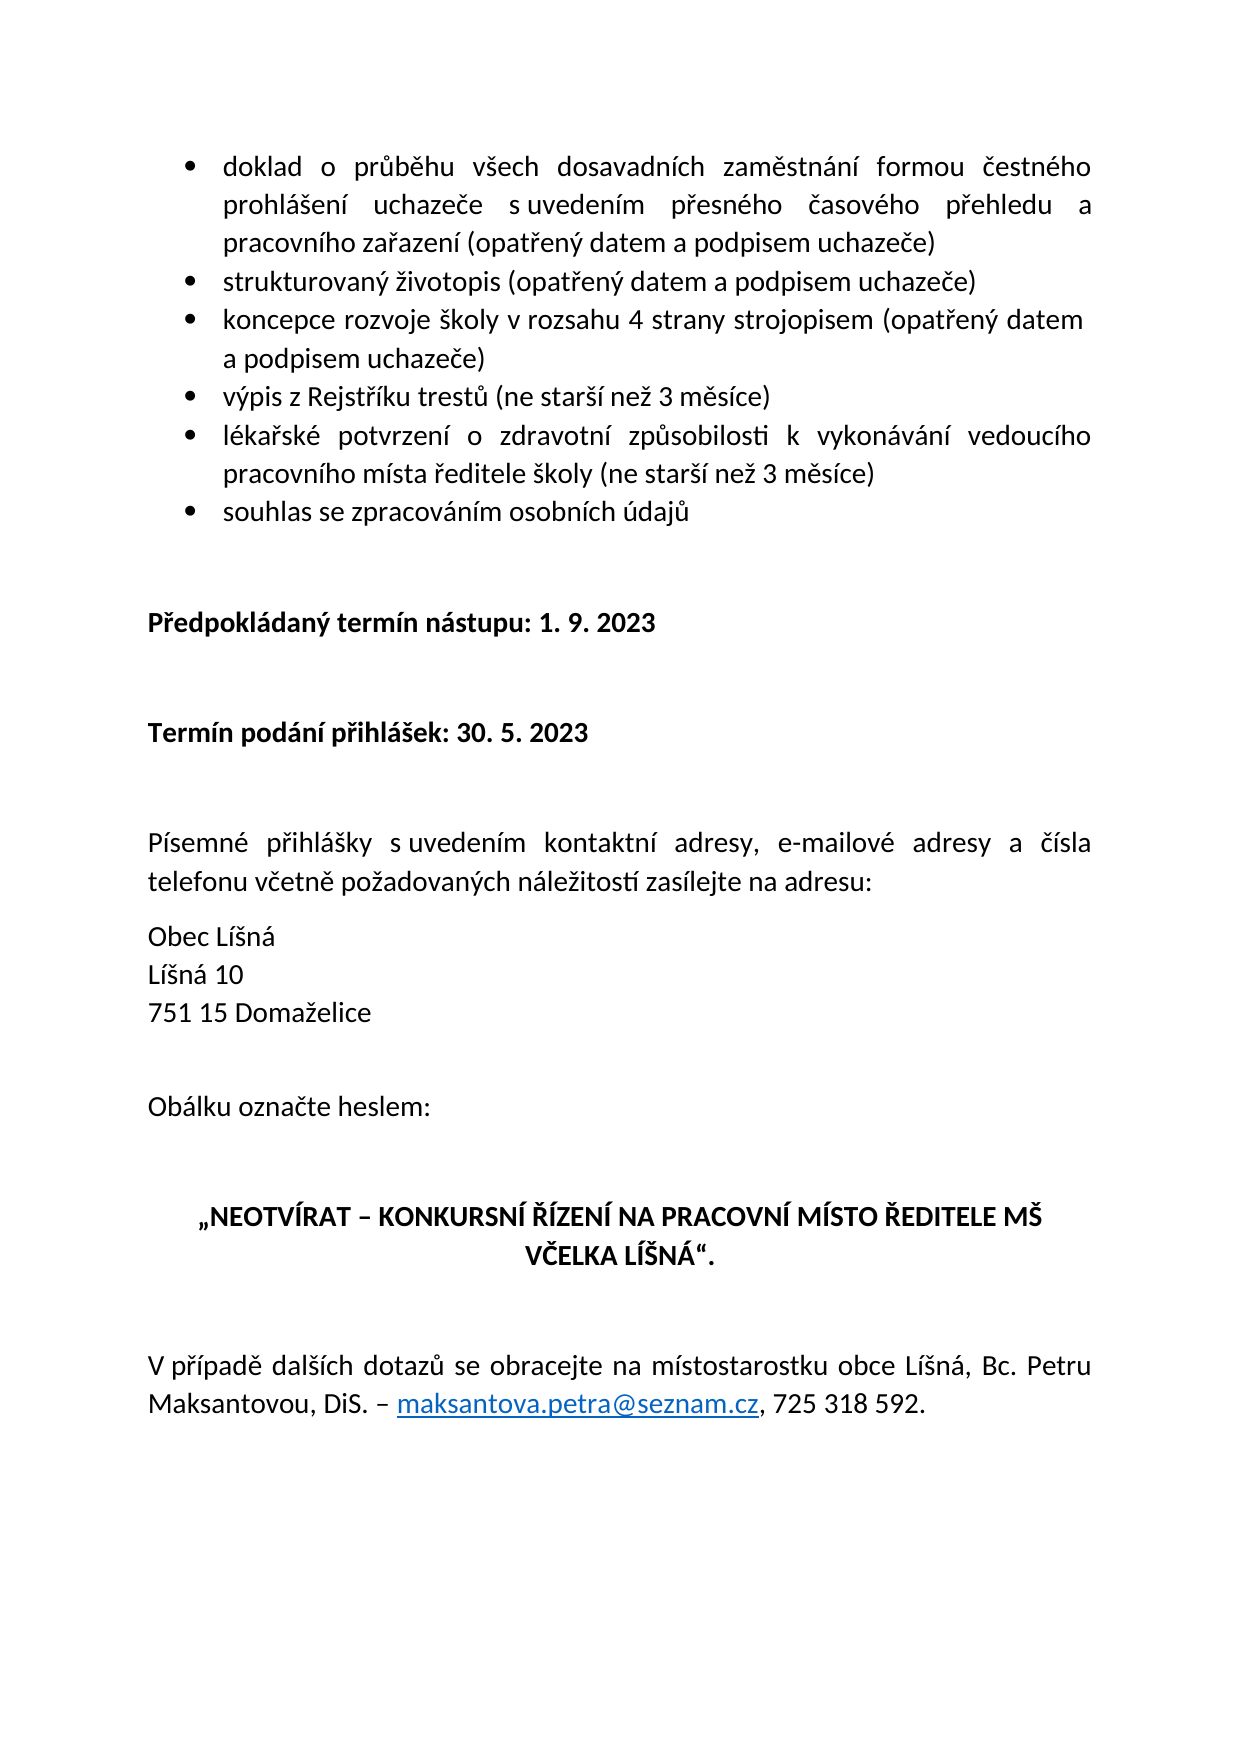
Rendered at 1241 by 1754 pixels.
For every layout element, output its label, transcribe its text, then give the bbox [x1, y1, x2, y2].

list doklad o průběhu všech dosavadních zaměstnání formou čestného prohlášení uchazeče s uvedením přesného časového přehledu a pracovního zařazení (opatřený datem a podpisem uchazeče) [185, 148, 1093, 260]
text Líšná 10 [148, 956, 1093, 992]
list strukturovaný životopis (opatřený datem a podpisem uchazeče) [185, 263, 1093, 298]
text Obálku označte heslem: [148, 1088, 1093, 1124]
list souhlas se zpracováním osobních údajů [185, 493, 1093, 529]
list koncepce rozvoje školy v rozsahu 4 strany strojopisem (opatřený datem a podpisem uchazeče) [185, 301, 1093, 375]
text 751 15 Domaželice [148, 994, 1093, 1030]
text Písemné přihlášky s uvedením kontaktní adresy, e-mailové adresy a čísla telefonu včetně požadovaných náležitostí zasílejte na adresu: [148, 824, 1093, 898]
text Termín podání přihlášek: 30. 5. 2023 [148, 714, 1093, 749]
text „NEOTVÍRAT – KONKURSNÍ ŘÍZENÍ NA PRACOVNÍ MÍSTO ŘEDITELE MŠ VČELKA LÍŠNÁ“. [148, 1198, 1093, 1272]
text Obec Líšná [148, 918, 1093, 953]
text V případě dalších dotazů se obracejte na místostarostku obce Líšná, Bc. Petru Maksantovou, DiS. – maksantova.petra@seznam.cz, 725 318 592. [148, 1347, 1093, 1421]
list lékařské potvrzení o zdravotní způsobilosti k vykonávání vedoucího pracovního místa ředitele školy (ne starší než 3 měsíce) [185, 417, 1093, 491]
list výpis z Rejstříku trestů (ne starší než 3 měsíce) [185, 378, 1093, 414]
text Předpokládaný termín nástupu: 1. 9. 2023 [148, 604, 1093, 639]
